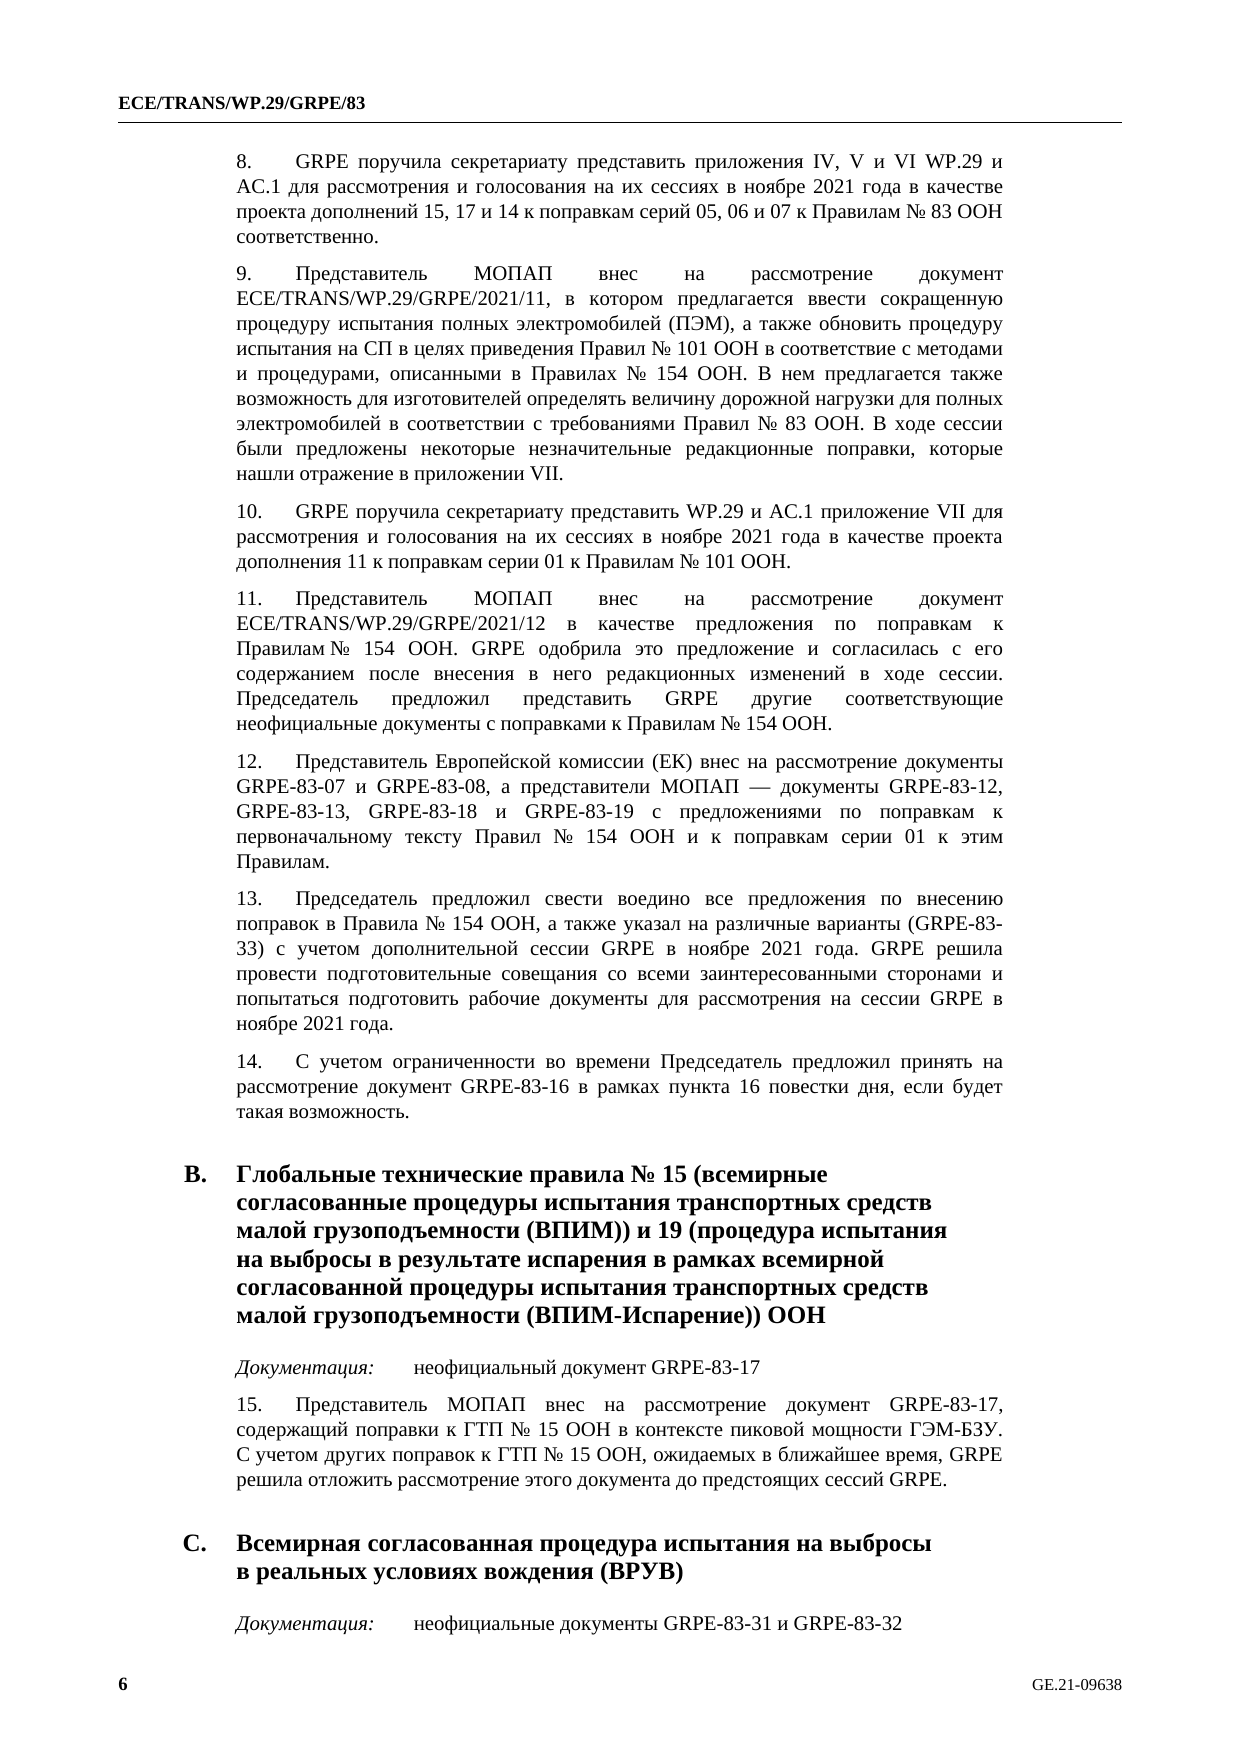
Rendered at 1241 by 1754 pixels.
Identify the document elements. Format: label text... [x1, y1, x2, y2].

text Документация: неофициальный документ GRPE-83-17 [236, 1354, 1004, 1379]
text B. Глобальные технические правила № 15 (всемирные согласованные процедуры испытания транспортных средств малой грузоподъемности (ВПИМ)) и 19 (процедура испытания на выбросы в результате испарения в рамках всемирной согласованной процедуры испытания транспортных средств малой грузоподъемности (ВПИМ-Испарение)) ООН [118, 1160, 1004, 1329]
text C. Всемирная согласованная процедура испытания на выбросы в реальных условиях вождения (ВРУВ) [118, 1529, 1004, 1585]
text 10. GRPE поручила секретариату представить WP.29 и AC.1 приложение VII для рассмотрения и голосования на их сессиях в ноябре 2021 года в качестве проекта дополнения 11 к поправкам серии 01 к Правилам № 101 ООН. [236, 498, 1004, 573]
text 11. Представитель МОПАП внес на рассмотрение документ ECE/TRANS/WP.29/GRPE/2021/12 в качестве предложения по поправкам к Правилам № 154 ООН. GRPE одобрила это предложение и согласилась с его содержанием после внесения в него редакционных изменений в ходе сессии. Председатель предложил представить GRPE другие соответствующие неофициальные документы с поправками к Правилам № 154 ООН. [236, 585, 1004, 735]
text 15. Представитель МОПАП внес на рассмотрение документ GRPE-83-17, содержащий поправки к ГТП № 15 ООН в контексте пиковой мощности ГЭМ-БЗУ. С учетом других поправок к ГТП № 15 ООН, ожидаемых в ближайшее время, GRPE решила отложить рассмотрение этого документа до предстоящих сессий GRPE. [236, 1391, 1004, 1491]
text 14. С учетом ограниченности во времени Председатель предложил принять на рассмотрение документ GRPE-83-16 в рамках пункта 16 повестки дня, если будет такая возможность. [236, 1048, 1004, 1123]
text 9. Представитель МОПАП внес на рассмотрение документ ECE/TRANS/WP.29/GRPE/2021/11, в котором предлагается ввести сокращенную процедуру испытания полных электромобилей (ПЭМ), а также обновить процедуру испытания на СП в целях приведения Правил № 101 ООН в соответствие с методами и процедурами, описанными в Правилах № 154 ООН. В нем предлагается также возможность для изготовителей определять величину дорожной нагрузки для полных электромобилей в соответствии с требованиями Правил № 83 ООН. В ходе сессии были предложены некоторые незначительные редакционные поправки, которые нашли отражение в приложении VII. [236, 260, 1004, 485]
text Документация: неофициальные документы GRPE-83-31 и GRPE-83-32 [236, 1610, 1004, 1635]
text 12. Представитель Европейской комиссии (ЕК) внес на рассмотрение документы GRPE-83-07 и GRPE-83-08, а представители МОПАП — документы GRPE-83-12, GRPE-83-13, GRPE-83-18 и GRPE-83-19 с предложениями по поправкам к первоначальному тексту Правил № 154 ООН и к поправкам серии 01 к этим Правилам. [236, 748, 1004, 873]
text 8. GRPE поручила секретариату представить приложения IV, V и VI WP.29 и AC.1 для рассмотрения и голосования на их сессиях в ноябре 2021 года в качестве проекта дополнений 15, 17 и 14 к поправкам серий 05, 06 и 07 к Правилам № 83 ООН соответственно. [236, 148, 1004, 248]
text 13. Председатель предложил свести воедино все предложения по внесению поправок в Правила № 154 ООН, а также указал на различные варианты (GRPE-83-33) с учетом дополнительной сессии GRPE в ноябре 2021 года. GRPE решила провести подготовительные совещания со всеми заинтересованными сторонами и попытаться подготовить рабочие документы для рассмотрения на сессии GRPE в ноябре 2021 года. [236, 885, 1004, 1035]
